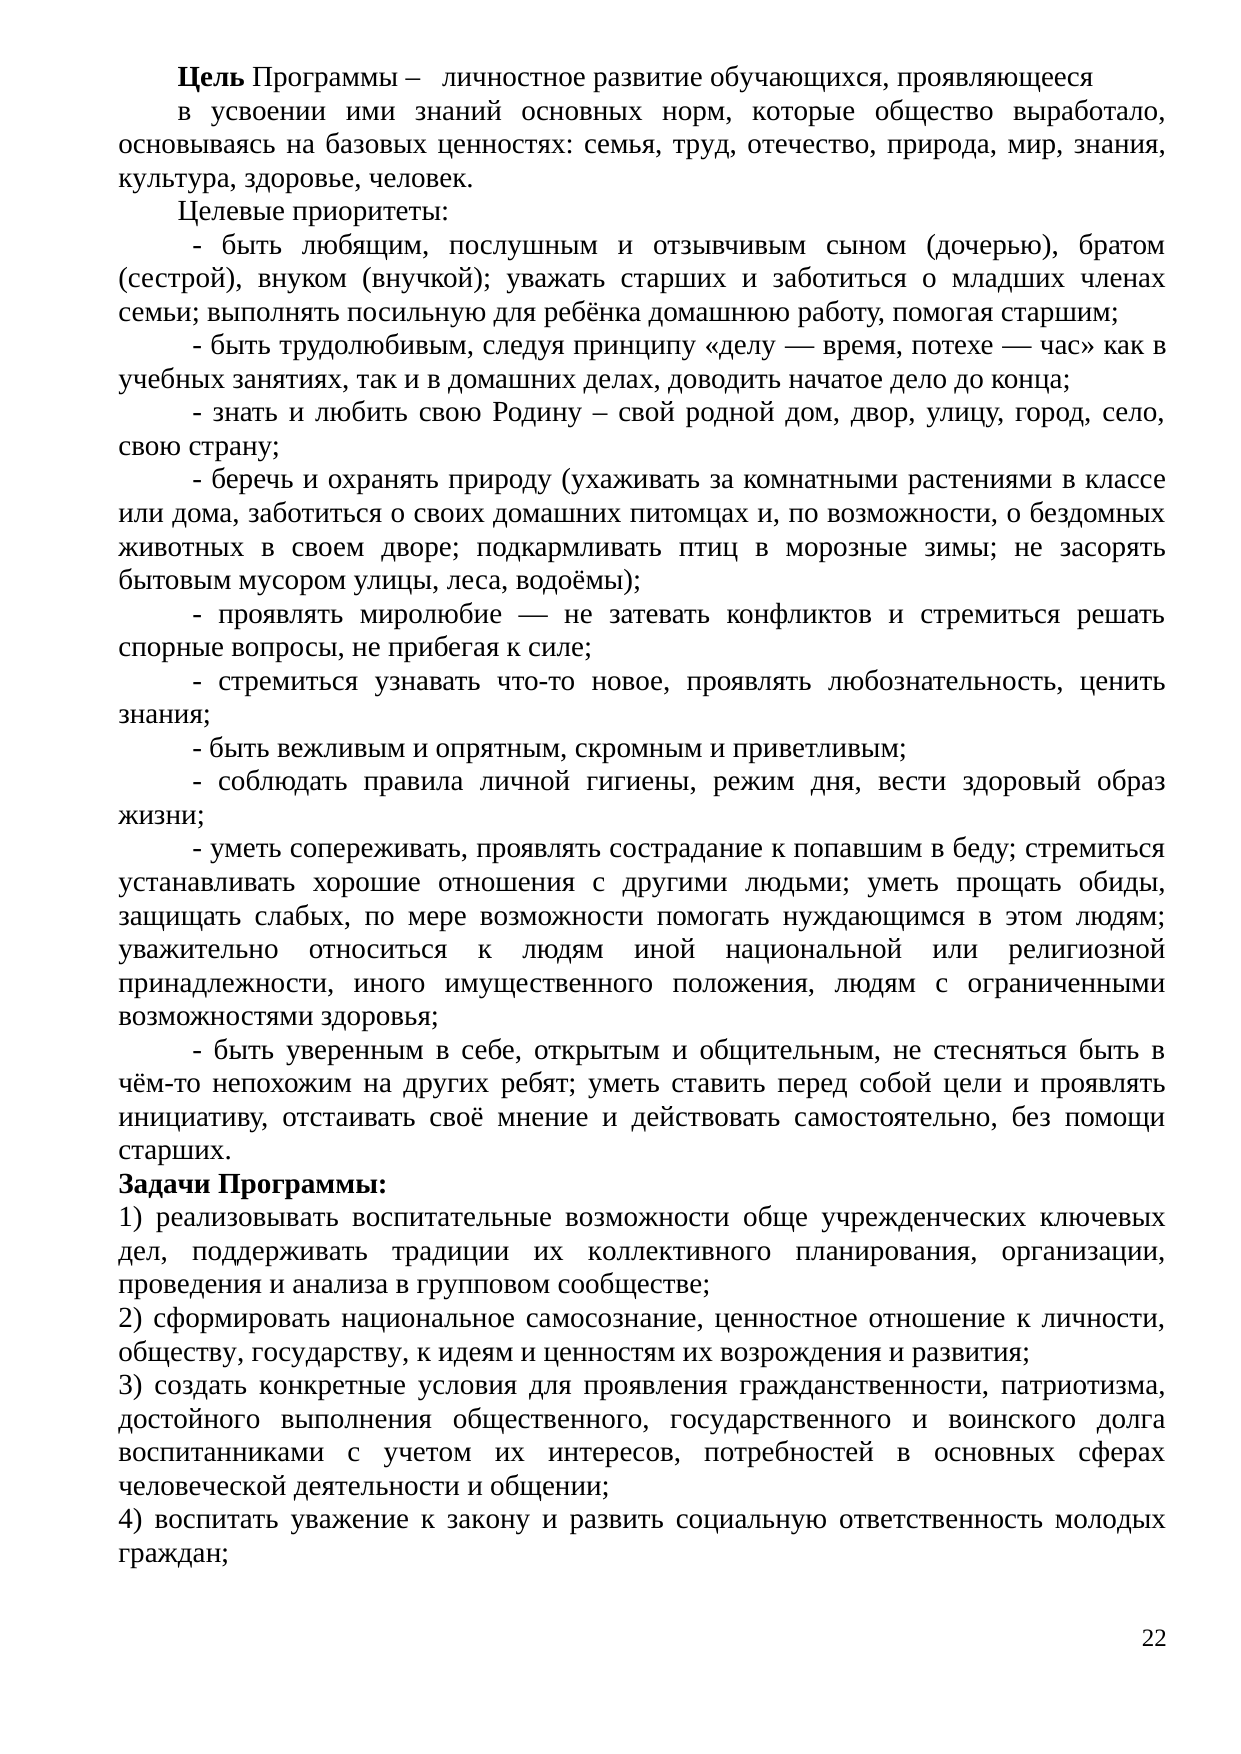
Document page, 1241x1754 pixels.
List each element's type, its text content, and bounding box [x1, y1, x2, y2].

text - быть уверенным в себе, открытым и общительным, не стесняться быть в чём-то непохожим на других ребят; уметь ставить перед собой цели и проявлять инициативу, отстаивать своё мнение и действовать самостоятельно, без помощи старших. [118, 1032, 1167, 1166]
text 1) реализовывать воспитательные возможности обще учрежденческих ключевых дел, поддерживать традиции их коллективного планирования, организации, проведения и анализа в групповом сообществе; [118, 1199, 1167, 1300]
text Целевые приоритеты: [118, 193, 1167, 227]
text - стремиться узнавать что-то новое, проявлять любознательность, ценить знания; [118, 663, 1167, 730]
text 4) воспитать уважение к закону и развить социальную ответственность молодых граждан; [118, 1501, 1167, 1568]
text 3) создать конкретные условия для проявления гражданственности, патриотизма, достойного выполнения общественного, государственного и воинского долга воспитанниками с учетом их интересов, потребностей в основных сферах человеческой деятельности и общении; [118, 1367, 1167, 1501]
text - проявлять миролюбие — не затевать конфликтов и стремиться решать спорные вопросы, не прибегая к силе; [118, 596, 1167, 663]
text - быть любящим, послушным и отзывчивым сыном (дочерью), братом (сестрой), внуком (внучкой); уважать старших и заботиться о младших членах семьи; выполнять посильную для ребёнка домашнюю работу, помогая старшим; [118, 227, 1167, 327]
text Цель Программы – личностное развитие обучающихся, проявляющееся [118, 59, 1167, 93]
text 2) сформировать национальное самосознание, ценностное отношение к личности, обществу, государству, к идеям и ценностям их возрождения и развития; [118, 1300, 1167, 1367]
text - знать и любить свою Родину – свой родной дом, двор, улицу, город, село, свою страну; [118, 394, 1167, 462]
text - беречь и охранять природу (ухаживать за комнатными растениями в классе или дома, заботиться о своих домашних питомцах и, по возможности, о бездомных животных в своем дворе; подкармливать птиц в морозные зимы; не засорять бытовым мусором улицы, леса, водоёмы); [118, 462, 1167, 596]
text Задачи Программы: [118, 1166, 1167, 1199]
text - соблюдать правила личной гигиены, режим дня, вести здоровый образ жизни; [118, 763, 1167, 831]
text в усвоении ими знаний основных норм, которые общество выработало, основываясь на базовых ценностях: семья, труд, отечество, природа, мир, знания, культура, здоровье, человек. [118, 93, 1167, 193]
text - быть трудолюбивым, следуя принципу «делу — время, потехе — час» как в учебных занятиях, так и в домашних делах, доводить начатое дело до конца; [118, 327, 1167, 394]
text - уметь сопереживать, проявлять сострадание к попавшим в беду; стремиться устанавливать хорошие отношения с другими людьми; уметь прощать обиды, защищать слабых, по мере возможности помогать нуждающимся в этом людям; уважительно относиться к людям иной национальной или религиозной принадлежности, иного имущественного положения, людям с ограниченными возможностями здоровья; [118, 831, 1167, 1032]
text - быть вежливым и опрятным, скромным и приветливым; [118, 730, 1167, 763]
